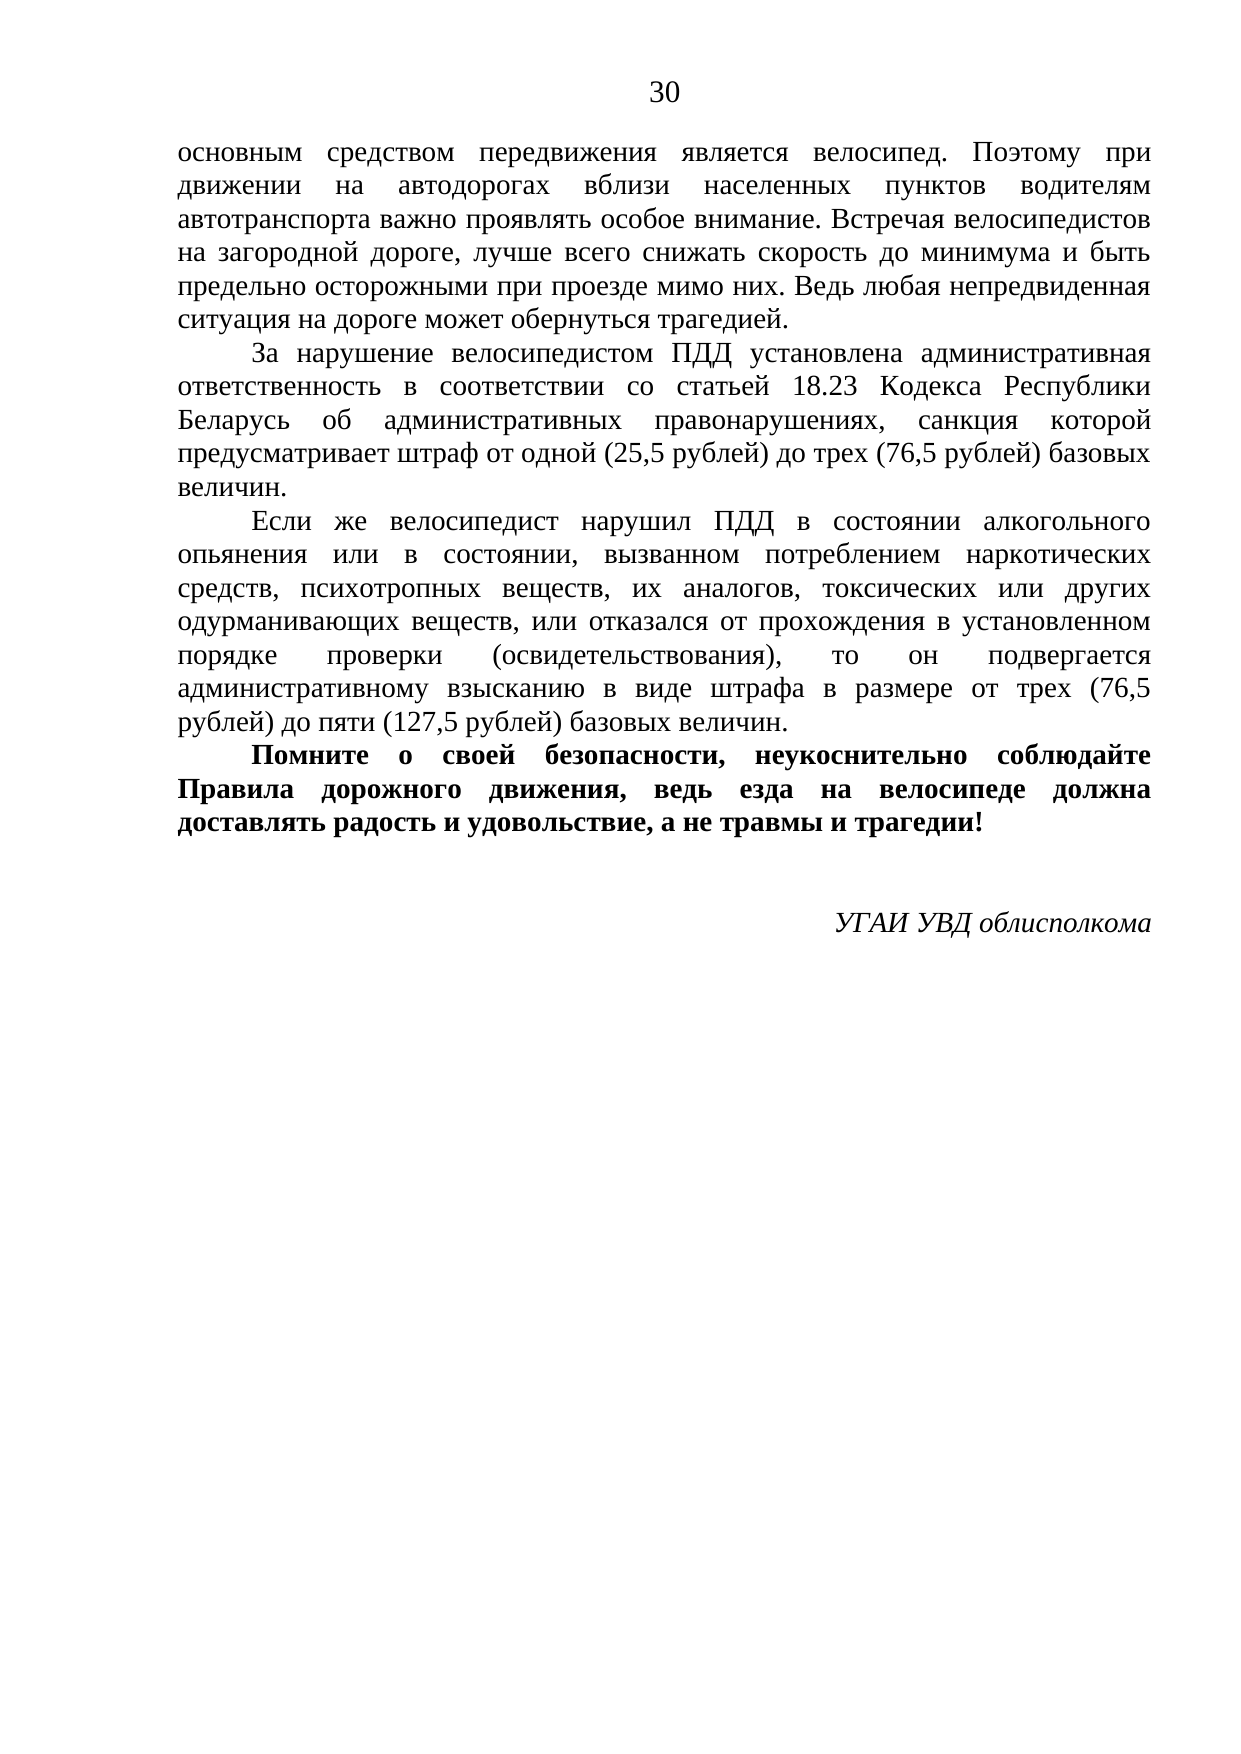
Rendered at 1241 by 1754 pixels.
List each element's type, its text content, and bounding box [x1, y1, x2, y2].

text Если же велосипедист нарушил ПДД в состоянии алкогольного опьянения или в состоянии, вызванном потреблением наркотических средств, психотропных веществ, их аналогов, токсических или других одурманивающих веществ, или отказался от прохождения в установленном порядке проверки (освидетельствования), то он подвергается административному взысканию в виде штрафа в размере от трех (76,5 рублей) до пяти (127,5 рублей) базовых величин. [177, 503, 1152, 737]
text УГАИ УВД облисполкома [177, 905, 1152, 939]
text За нарушение велосипедистом ПДД установлена административная ответственность в соответствии со статьей 18.23 Кодекса Республики Беларусь об административных правонарушениях, санкция которой предусматривает штраф от одной (25,5 рублей) до трех (76,5 рублей) базовых величин. [177, 335, 1152, 503]
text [177, 134, 1152, 335]
text Помните о своей безопасности, неукоснительно соблюдайте Правила дорожного движения, ведь езда на велосипеде должна доставлять радость и удовольствие, а не травмы и трагедии! [177, 737, 1152, 838]
